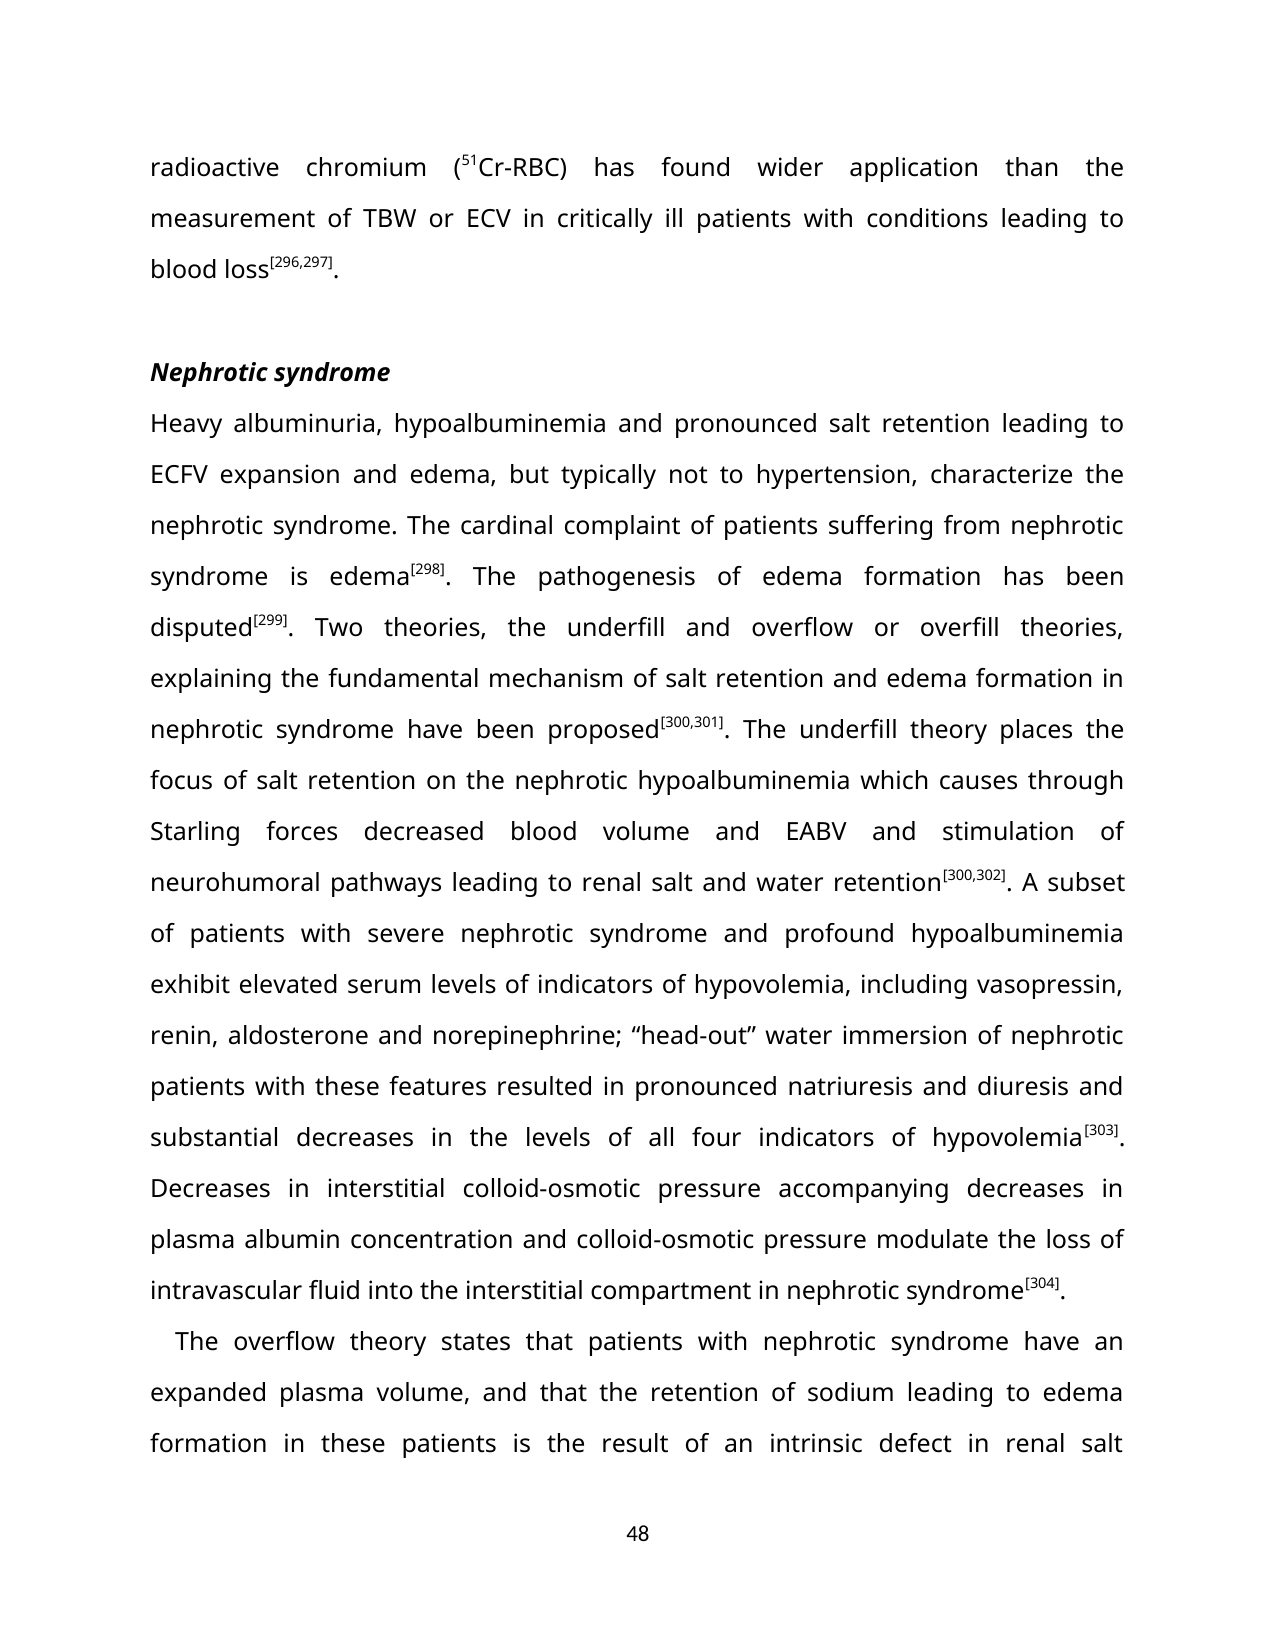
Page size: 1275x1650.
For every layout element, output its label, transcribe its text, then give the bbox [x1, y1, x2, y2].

text Nephrotic syndrome [150, 354, 1125, 388]
text Heavy albuminuria, hypoalbuminemia and pronounced salt retention leading to ECFV expansion and edema, but typically not to hypertension, characterize the nephrotic syndrome. The cardinal complaint of patients suffering from nephrotic syndrome is edema[298]. The pathogenesis of edema formation has been disputed[299]. Two theories, the underfill and overflow or overfill theories, explaining the fundamental mechanism of salt retention and edema formation in nephrotic syndrome have been proposed[300,301]. The underfill theory places the focus of salt retention on the nephrotic hypoalbuminemia which causes through Starling forces decreased blood volume and EABV and stimulation of neurohumoral pathways leading to renal salt and water retention[300,302]. A subset of patients with severe nephrotic syndrome and profound hypoalbuminemia exhibit elevated serum levels of indicators of hypovolemia, including vasopressin, renin, aldosterone and norepinephrine; “head-out” water immersion of nephrotic patients with these features resulted in pronounced natriuresis and diuresis and substantial decreases in the levels of all four indicators of hypovolemia[303]. Decreases in interstitial colloid-osmotic pressure accompanying decreases in plasma albumin concentration and colloid-osmotic pressure modulate the loss of intravascular fluid into the interstitial compartment in nephrotic syndrome[304]. [150, 405, 1125, 1307]
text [150, 1324, 1125, 1460]
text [150, 150, 1125, 286]
